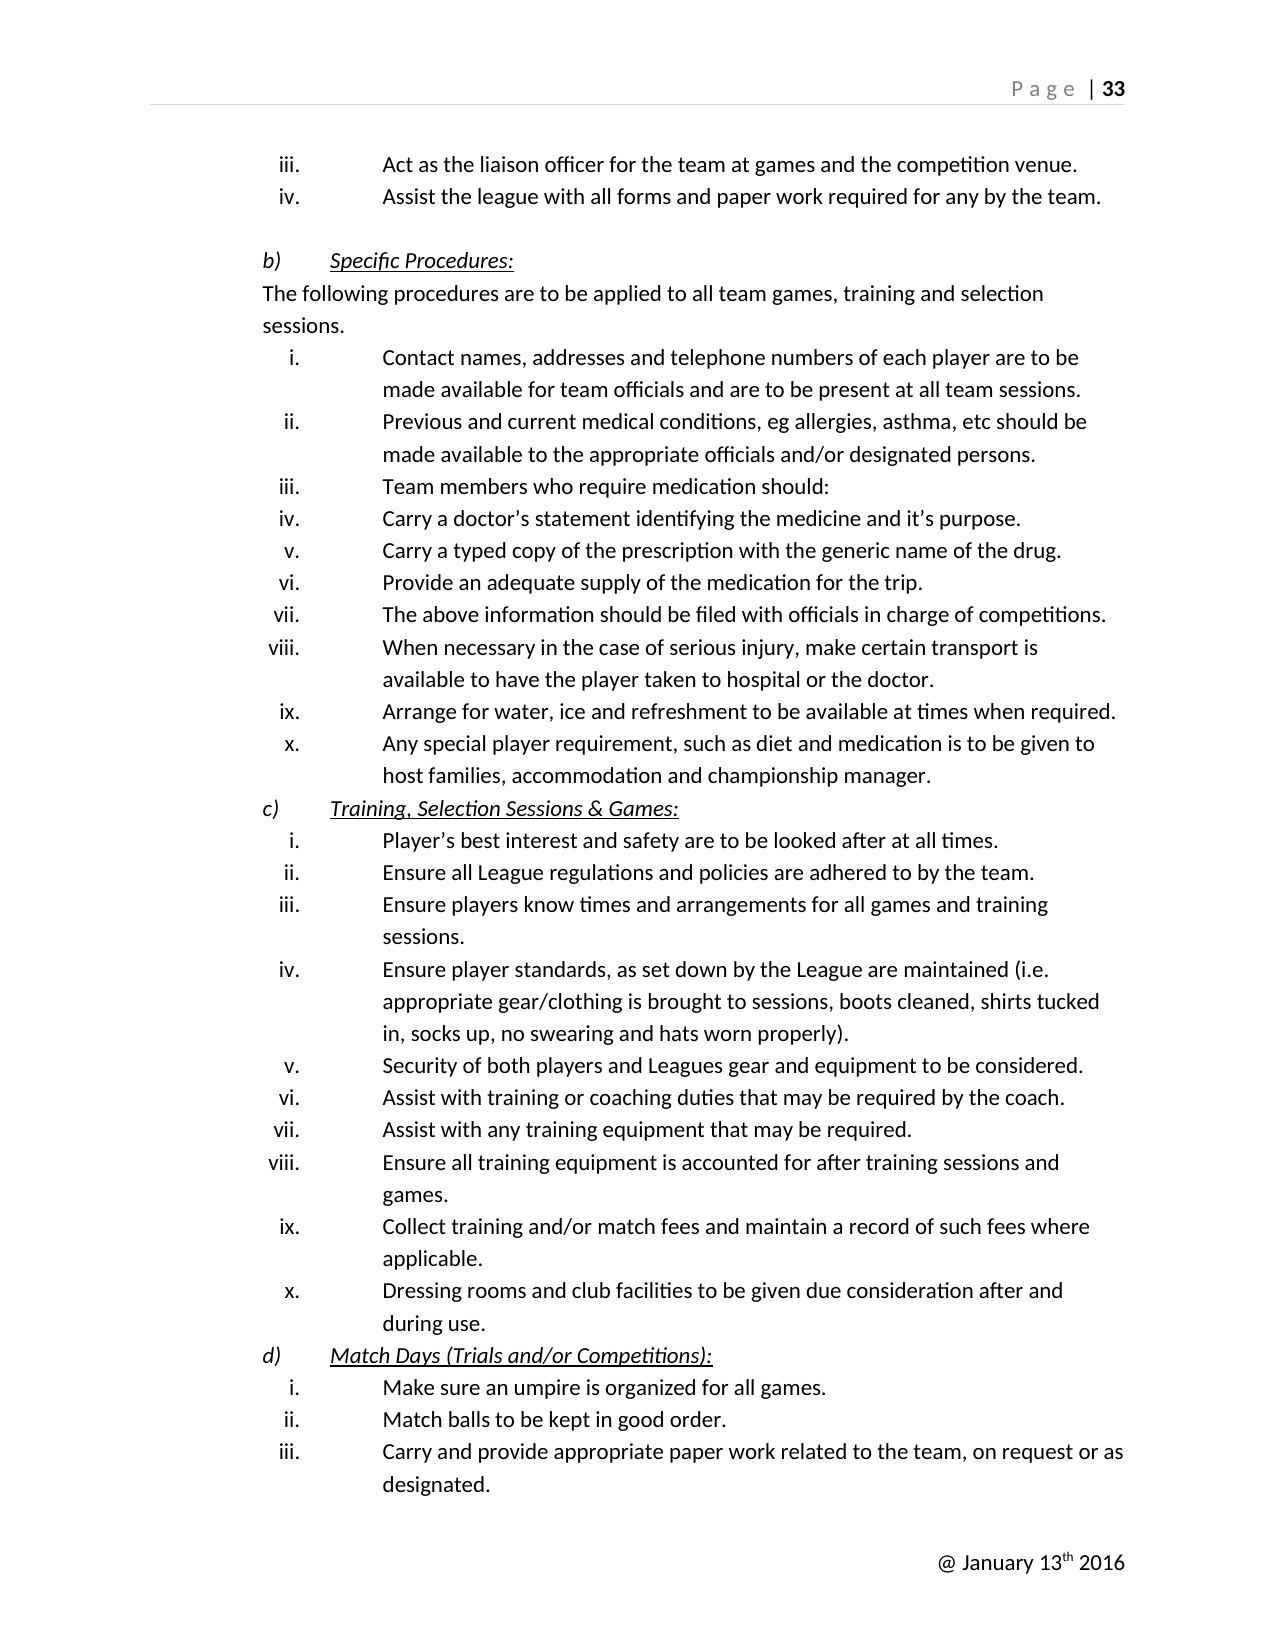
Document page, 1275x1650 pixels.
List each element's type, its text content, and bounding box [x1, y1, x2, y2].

list Collect training and/or match fees and maintain a record of such fees where applicable. [300, 1212, 1125, 1272]
list Match Days (Trials and/or Competitions): [262, 1341, 1125, 1369]
list Match balls to be kept in good order. [300, 1405, 1125, 1433]
list Ensure all training equipment is accounted for after training sessions and games. [300, 1148, 1125, 1208]
list Carry and provide appropriate paper work related to the team, on request or as designated. [300, 1437, 1125, 1498]
text The following procedures are to be applied to all team games, training and selection sessions. [262, 279, 1125, 339]
list Provide an adequate supply of the medication for the trip. [300, 568, 1125, 596]
list Player’s best interest and safety are to be looked after at all times. [300, 826, 1125, 854]
list Specific Procedures: [262, 247, 1125, 274]
list Ensure players know times and arrangements for all games and training sessions. [300, 890, 1125, 951]
list Previous and current medical conditions, eg allergies, asthma, etc should be made available to the appropriate officials and/or designated persons. [300, 407, 1125, 468]
list Ensure player standards, as set down by the League are maintained (i.e. appropriate gear/clothing is brought to sessions, boots cleaned, shirts tucked in, socks up, no swearing and hats worn properly). [300, 955, 1125, 1047]
list Assist with any training equipment that may be required. [300, 1116, 1125, 1144]
list Ensure all League regulations and policies are adhered to by the team. [300, 858, 1125, 886]
list Assist with training or coaching duties that may be required by the coach. [300, 1083, 1125, 1111]
list Any special player requirement, such as diet and medication is to be given to host families, accommodation and championship manager. [300, 729, 1125, 789]
list Team members who require medication should: [300, 472, 1125, 500]
list Carry a typed copy of the prescription with the generic name of the drug. [300, 536, 1125, 564]
list Dressing rooms and club facilities to be given due consideration after and during use. [300, 1277, 1125, 1337]
list Carry a doctor’s statement identifying the medicine and it’s purpose. [300, 504, 1125, 532]
list Act as the liaison officer for the team at games and the competition venue. [300, 150, 1125, 178]
list Training, Selection Sessions & Games: [262, 794, 1125, 822]
list Contact names, addresses and telephone numbers of each player are to be made available for team officials and are to be present at all team sessions. [300, 343, 1125, 403]
list Make sure an umpire is organized for all games. [300, 1373, 1125, 1401]
list Arrange for water, ice and refreshment to be available at times when required. [300, 697, 1125, 725]
list When necessary in the case of serious injury, make certain transport is available to have the player taken to hospital or the doctor. [300, 633, 1125, 693]
list Assist the league with all forms and paper work required for any by the team. [300, 182, 1125, 242]
list Security of both players and Leagues gear and equipment to be considered. [300, 1051, 1125, 1079]
list The above information should be filed with officials in charge of competitions. [300, 601, 1125, 629]
